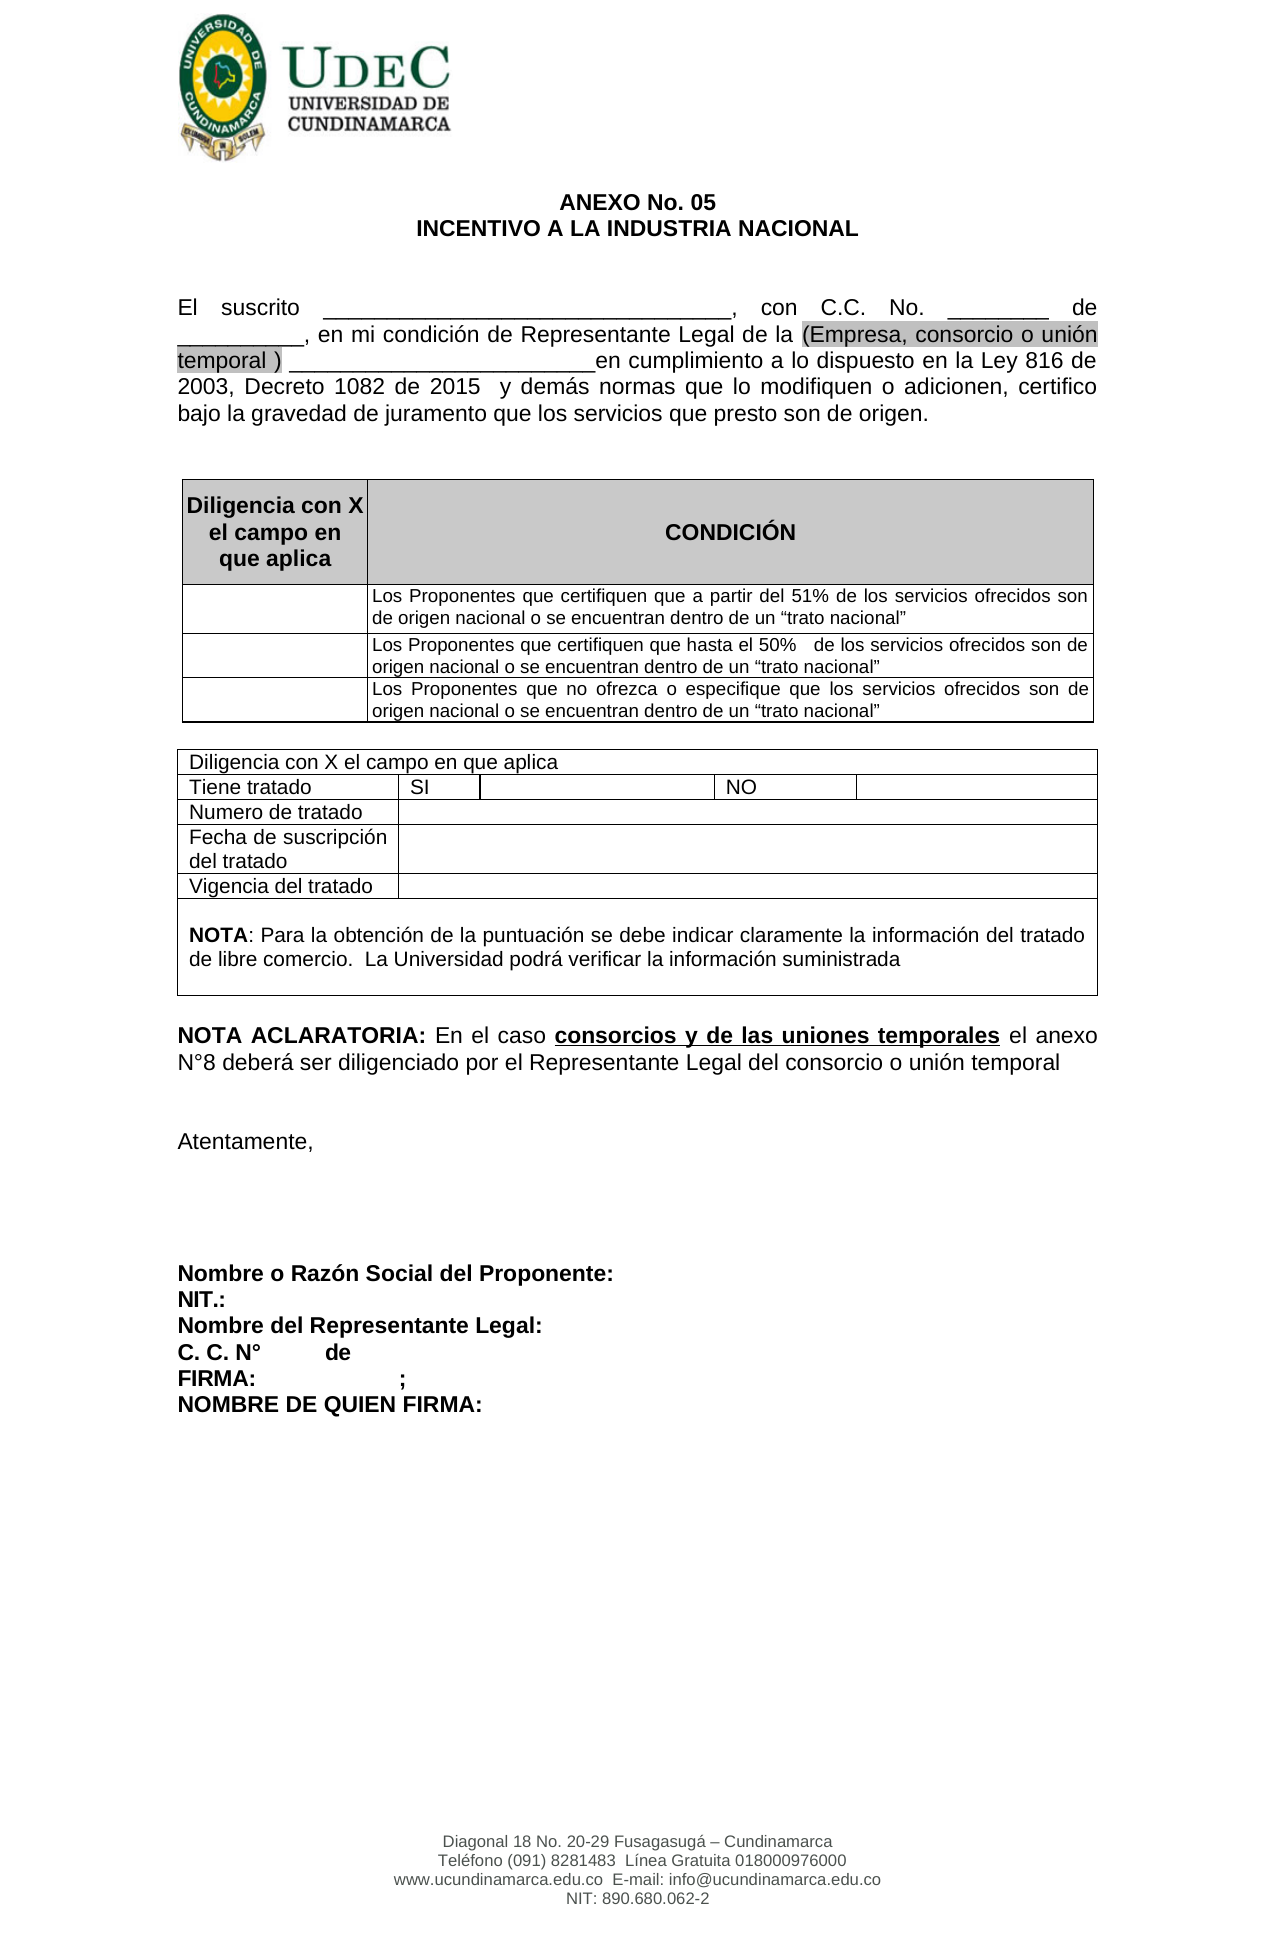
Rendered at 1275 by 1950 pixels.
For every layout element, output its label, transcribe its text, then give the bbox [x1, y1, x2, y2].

text Nombre o Razón Social del Proponente: [177, 1259, 1098, 1286]
table_cell SI [399, 775, 479, 799]
table_cell [183, 585, 367, 633]
table_cell [857, 775, 1097, 799]
text NOMBRE DE QUIEN FIRMA: [177, 1391, 1098, 1418]
table_header Diligencia con X el campo en que aplica [183, 480, 367, 584]
table_header Diligencia con X el campo en que aplica [178, 750, 1097, 774]
table_cell NO [715, 775, 856, 799]
text INCENTIVO A LA INDUSTRIA NACIONAL [177, 215, 1098, 242]
table_cell [183, 678, 367, 721]
table_cell Los Proponentes que no ofrezca o especifique que los servicios ofrecidos son de origen nacional o se encuentran dentro de un “trato nacional” [368, 678, 1093, 721]
text C. C. N° de [177, 1338, 1098, 1365]
table_cell Los Proponentes que certifiquen que hasta el 50% de los servicios ofrecidos son de origen nacional o se encuentran dentro de un “trato nacional” [368, 634, 1093, 677]
table_cell Tiene tratado [178, 775, 398, 799]
text El suscrito ________________________________, con C.C. No. ________ de __________, en mi condición de Representante Legal de la (Empresa, consorcio o unión temporal ) ________________________en cumplimiento a lo dispuesto en la Ley 816 de 2003, Decreto 1082 de 2015 y demás normas que lo modifiquen o adicionen, certifico bajo la gravedad de juramento que los servicios que presto son de origen. [177, 294, 1098, 426]
text ANEXO No. 05 [177, 189, 1098, 215]
text FIRMA: ; [177, 1365, 1098, 1391]
table_cell Fecha de suscripción del tratado [178, 825, 398, 873]
table_cell [183, 634, 367, 677]
table_cell [481, 775, 714, 799]
table_cell [399, 825, 1097, 873]
table_cell [399, 800, 1097, 824]
picture [178, 13, 453, 163]
table_cell Los Proponentes que certifiquen que a partir del 51% de los servicios ofrecidos son de origen nacional o se encuentran dentro de un “trato nacional” [368, 585, 1093, 633]
table_cell [399, 874, 1097, 898]
table_header CONDICIÓN [368, 480, 1093, 584]
table_cell Vigencia del tratado [178, 874, 398, 898]
text NIT.: [177, 1286, 1098, 1312]
text Nombre del Representante Legal: [177, 1312, 1098, 1338]
text NOTA ACLARATORIA: En el caso consorcios y de las uniones temporales el anexo N°8 deberá ser diligenciado por el Representante Legal del consorcio o unión temporal [177, 1022, 1098, 1075]
table_cell NOTA: Para la obtención de la puntuación se debe indicar claramente la información del tratado de libre comercio. La Universidad podrá verificar la información suministrada [178, 899, 1097, 995]
table_cell Numero de tratado [178, 800, 398, 824]
text Atentamente, [177, 1128, 1098, 1154]
